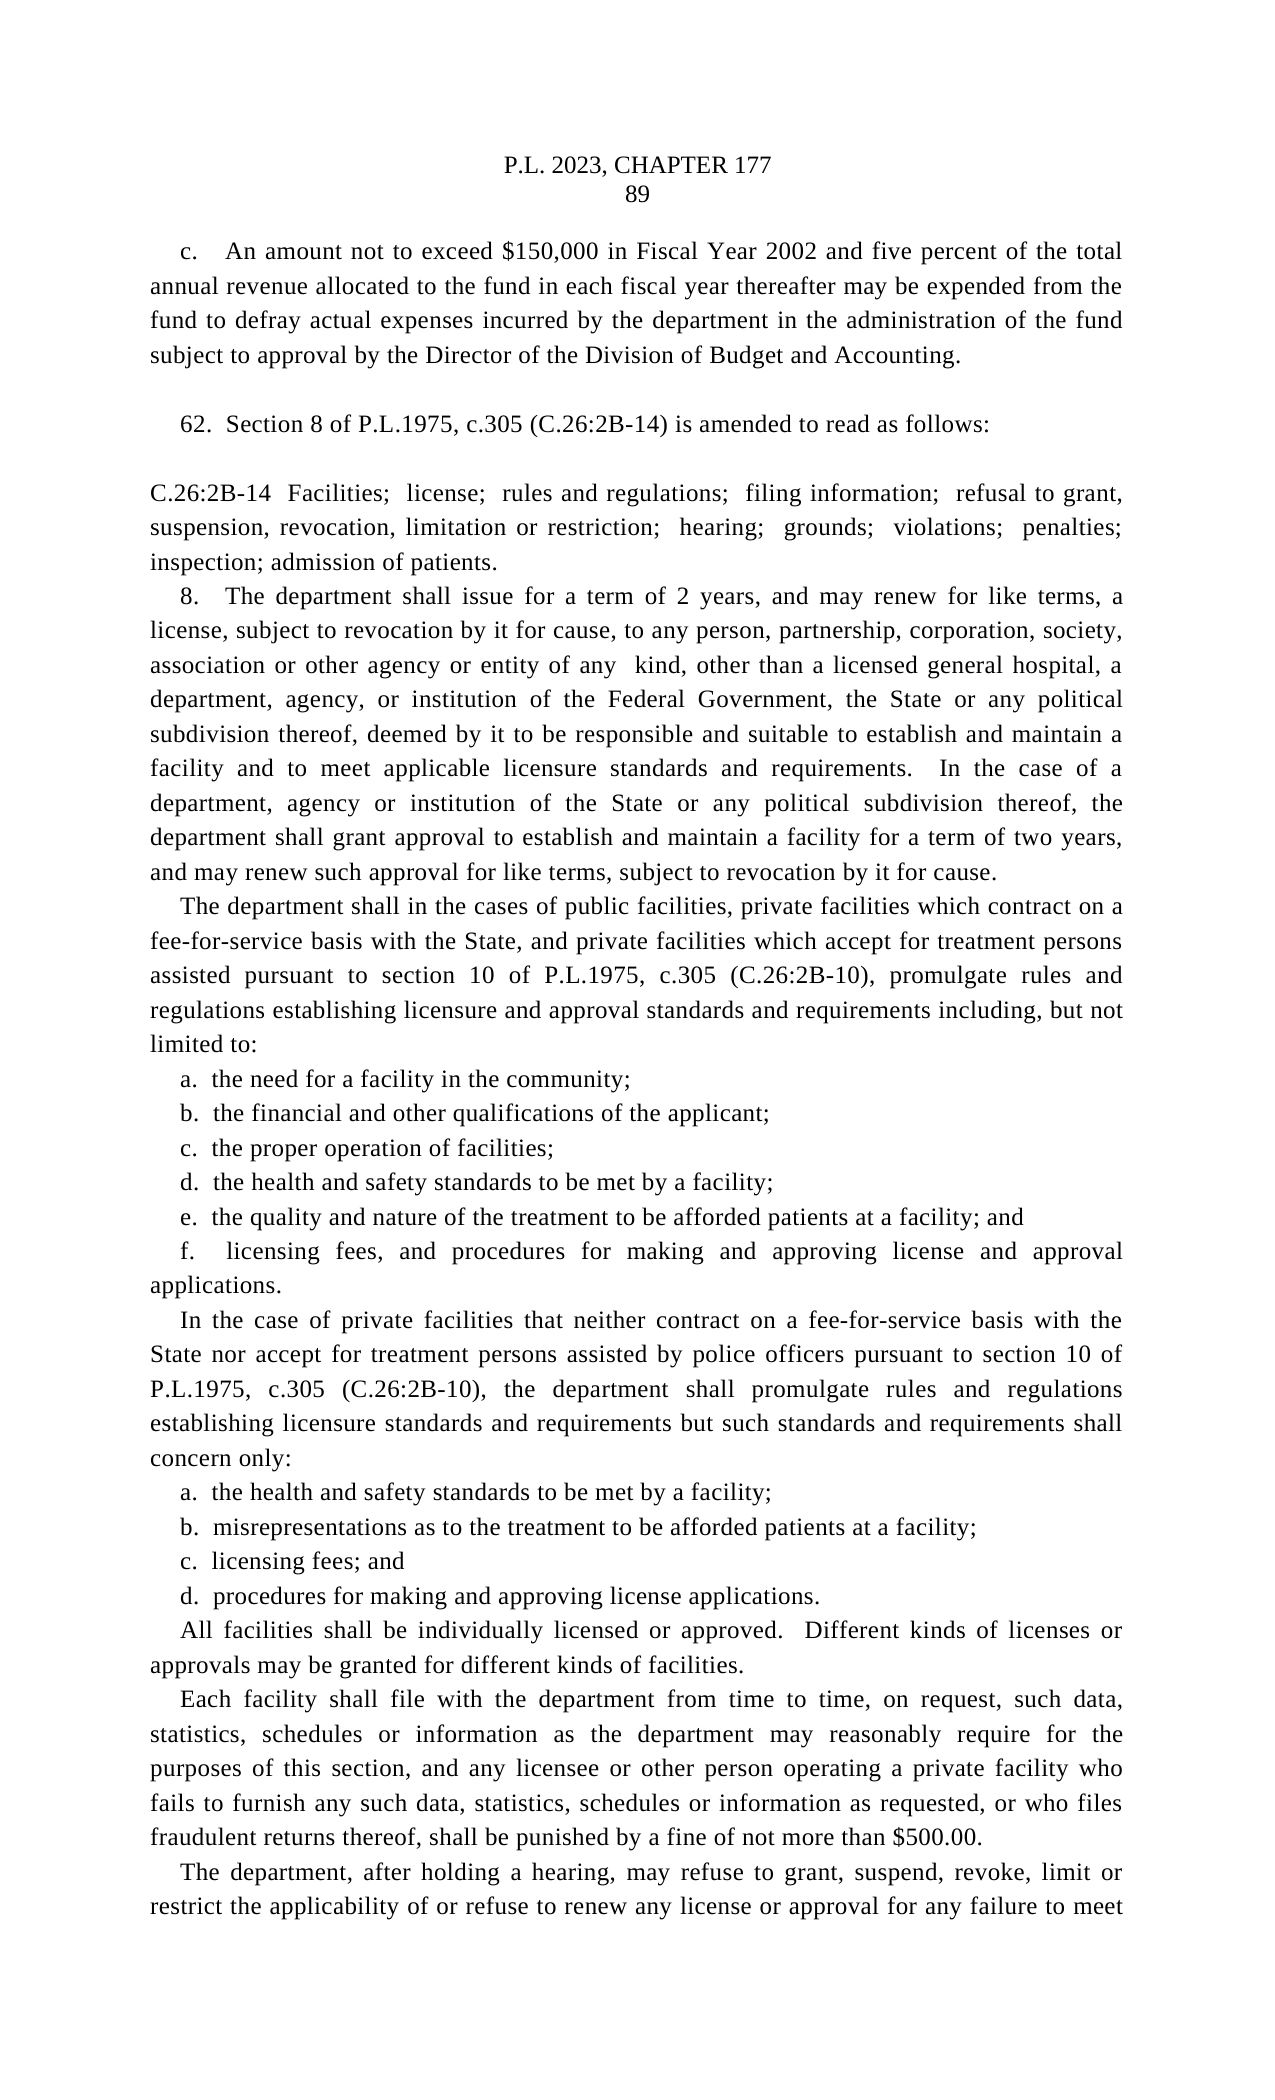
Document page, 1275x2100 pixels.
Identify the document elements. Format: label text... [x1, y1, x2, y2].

text The department shall in the cases of public facilities, private facilities which contract on a fee-for-service basis with the State, and private facilities which accept for treatment persons assisted pursuant to section 10 of P.L.1975, c.305 (C.26:2B-10), promulgate rules and regulations establishing licensure and approval standards and requirements including, but not limited to: [150, 891, 1125, 1058]
text e. the quality and nature of the treatment to be afforded patients at a facility; and [150, 1202, 1125, 1230]
text a. the need for a facility in the community; [150, 1064, 1125, 1092]
text d. procedures for making and approving license applications. [150, 1581, 1125, 1610]
text f. licensing fees, and procedures for making and approving license and approval applications. [150, 1236, 1125, 1299]
text c. licensing fees; and [150, 1546, 1125, 1575]
text 62. Section 8 of P.L.1975, c.305 (C.26:2B-14) is amended to read as follows: [150, 409, 1125, 437]
text d. the health and safety standards to be met by a facility; [150, 1167, 1125, 1196]
text All facilities shall be individually licensed or approved. Different kinds of licenses or approvals may be granted for different kinds of facilities. [150, 1615, 1125, 1679]
text c. An amount not to exceed $150,000 in Fiscal Year 2002 and five percent of the total annual revenue allocated to the fund in each fiscal year thereafter may be expended from the fund to defray actual expenses incurred by the department in the administration of the fund subject to approval by the Director of the Division of Budget and Accounting. [150, 236, 1125, 368]
text a. the health and safety standards to be met by a facility; [150, 1477, 1125, 1506]
text Each facility shall file with the department from time to time, on request, such data, statistics, schedules or information as the department may reasonably require for the purposes of this section, and any licensee or other person operating a private facility who fails to furnish any such data, statistics, schedules or information as requested, or who files fraudulent returns thereof, shall be punished by a fine of not more than $500.00. [150, 1684, 1125, 1851]
text In the case of private facilities that neither contract on a fee-for-service basis with the State nor accept for treatment persons assisted by police officers pursuant to section 10 of P.L.1975, c.305 (C.26:2B-10), the department shall promulgate rules and regulations establishing licensure standards and requirements but such standards and requirements shall concern only: [150, 1305, 1125, 1472]
text C.26:2B-14 Facilities; license; rules and regulations; filing information; refusal to grant, suspension, revocation, limitation or restriction; hearing; grounds; violations; penalties; inspection; admission of patients. [150, 478, 1125, 575]
text c. the proper operation of facilities; [150, 1133, 1125, 1161]
text b. the financial and other qualifications of the applicant; [150, 1098, 1125, 1127]
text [150, 1857, 1125, 1920]
text b. misrepresentations as to the treatment to be afforded patients at a facility; [150, 1512, 1125, 1541]
text 8. The department shall issue for a term of 2 years, and may renew for like terms, a license, subject to revocation by it for cause, to any person, partnership, corporation, society, association or other agency or entity of any kind, other than a licensed general hospital, a department, agency, or institution of the Federal Government, the State or any political subdivision thereof, deemed by it to be responsible and suitable to establish and maintain a facility and to meet applicable licensure standards and requirements. In the case of a department, agency or institution of the State or any political subdivision thereof, the department shall grant approval to establish and maintain a facility for a term of two years, and may renew such approval for like terms, subject to revocation by it for cause. [150, 581, 1125, 886]
